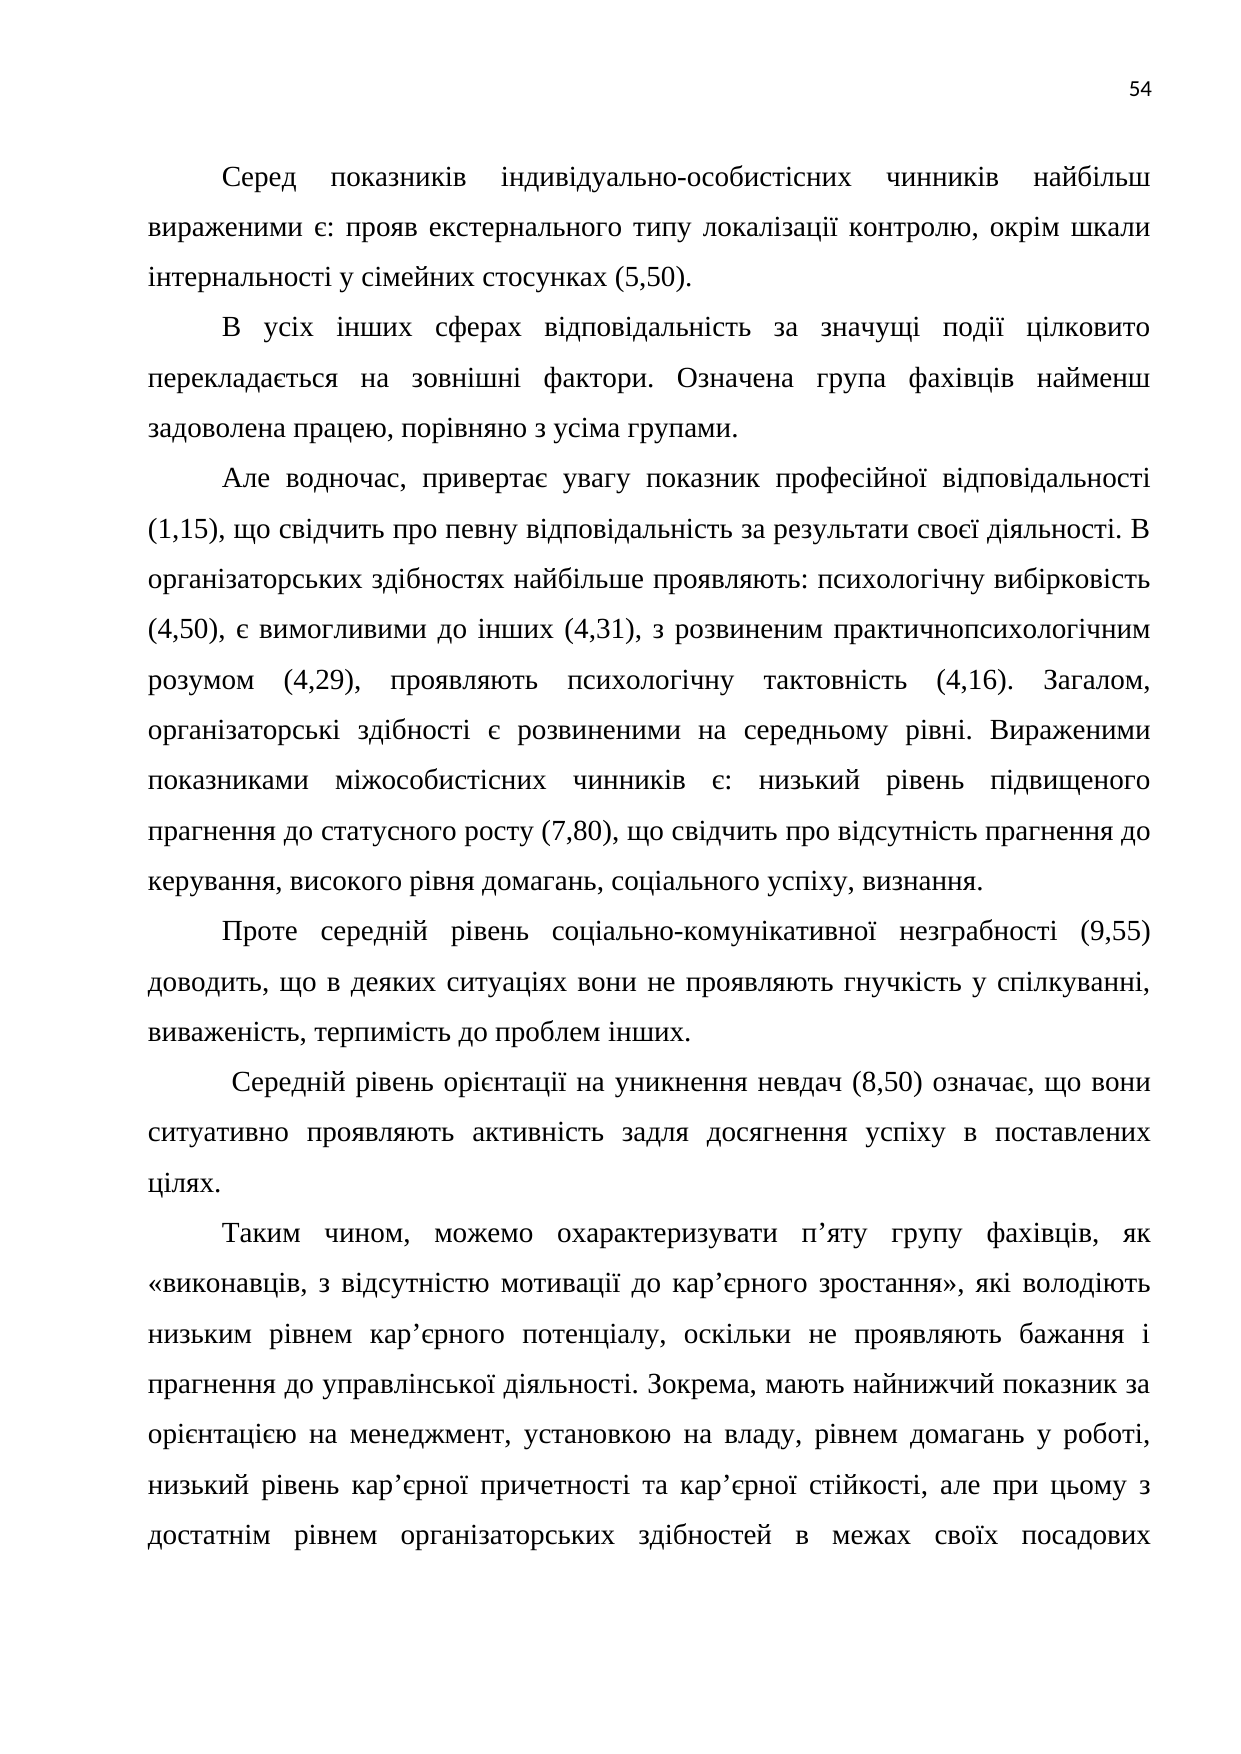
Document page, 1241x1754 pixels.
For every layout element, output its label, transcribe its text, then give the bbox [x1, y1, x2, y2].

text В усіх інших сферах відповідальність за значущі події цілковито перекладається на зовнішні фактори. Означена група фахівців найменш задоволена працею, порівняно з усіма групами. [148, 309, 1152, 444]
text Але водночас, привертає увагу показник професійної відповідальності (1,15), що свідчить про певну відповідальність за результати своєї діяльності. В організаторських здібностях найбільше проявляють: психологічну вибірковість (4,50), є вимогливими до інших (4,31), з розвиненим практичнопсихологічним розумом (4,29), проявляють психологічну тактовність (4,16). Загалом, організаторські здібності є розвиненими на середньому рівні. Вираженими показниками міжособистісних чинників є: низький рівень підвищеного прагнення до статусного росту (7,80), що свідчить про відсутність прагнення до керування, високого рівня домагань, соціального успіху, визнання. [148, 461, 1152, 897]
text Середній рівень орієнтації на уникнення невдач (8,50) означає, що вони ситуативно проявляють активність задля досягнення успіху в поставлених цілях. [148, 1064, 1152, 1198]
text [148, 1215, 1152, 1551]
text Проте середній рівень соціально-комунікативної незграбності (9,55) доводить, що в деяких ситуаціях вони не проявляють гнучкість у спілкуванні, виваженість, терпимість до проблем інших. [148, 913, 1152, 1047]
text Серед показників індивідуально-особистісних чинників найбільш вираженими є: прояв екстернального типу локалізації контролю, окрім шкали інтернальності у сімейних стосунках (5,50). [148, 159, 1152, 293]
